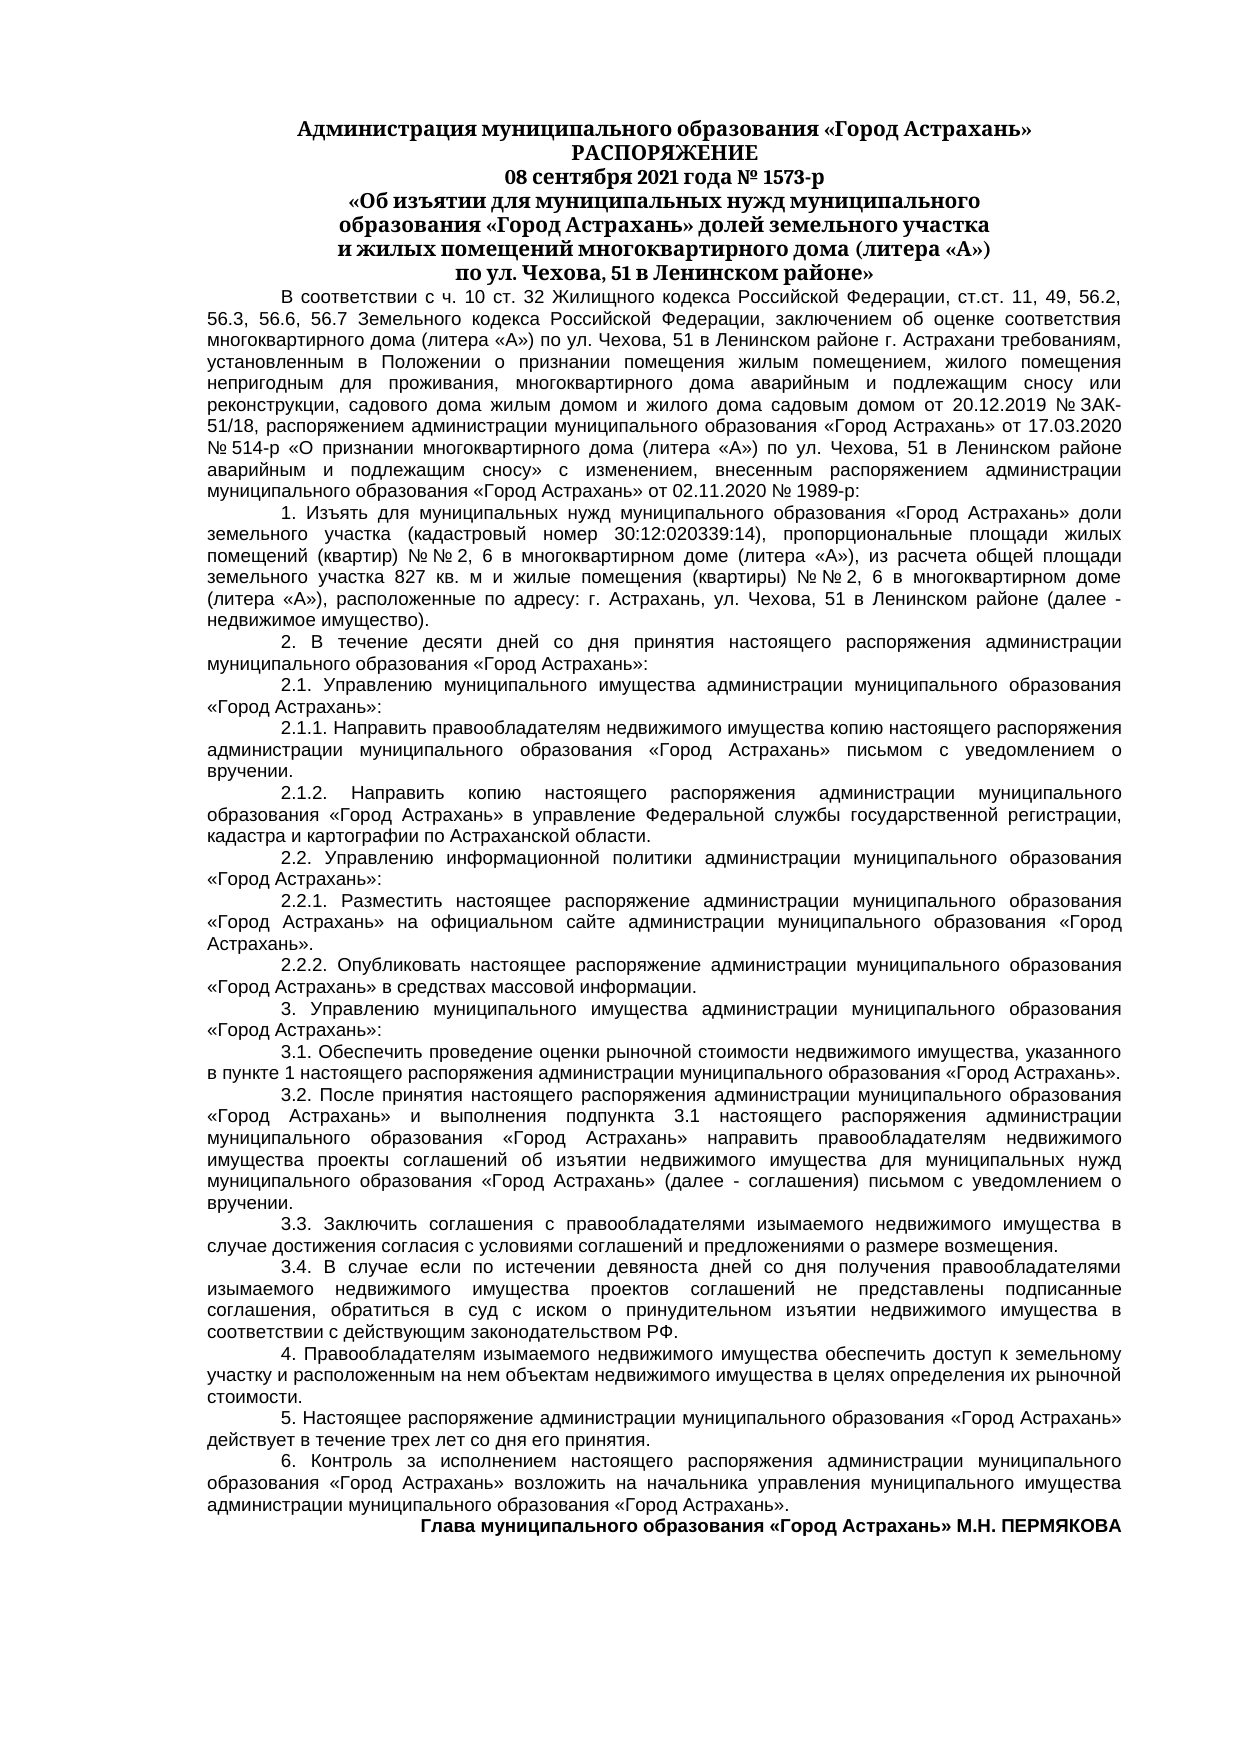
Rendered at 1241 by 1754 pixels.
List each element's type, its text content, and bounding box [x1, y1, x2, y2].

text 6. Контроль за исполнением настоящего распоряжения администрации муниципального образования «Город Астрахань» возложить на начальника управления муниципального имущества администрации муниципального образования «Город Астрахань». [207, 1450, 1122, 1515]
text образования «Город Астрахань» долей земельного участка [207, 214, 1122, 238]
text по ул. Чехова, 51 в Ленинском районе» [207, 262, 1122, 286]
text Глава муниципального образования «Город Астрахань» М.Н. ПЕРМЯКОВА [207, 1515, 1122, 1536]
text Администрация муниципального образования «Город Астрахань» [207, 118, 1122, 142]
text 5. Настоящее распоряжение администрации муниципального образования «Город Астрахань» действует в течение трех лет со дня его принятия. [207, 1407, 1122, 1450]
text «Об изъятии для муниципальных нужд муниципального [207, 190, 1122, 214]
text 2.2. Управлению информационной политики администрации муниципального образования «Город Астрахань»: [207, 846, 1122, 889]
text 2.1.2. Направить копию настоящего распоряжения администрации муниципального образования «Город Астрахань» в управление Федеральной службы государственной регистрации, кадастра и картографии по Астраханской области. [207, 782, 1122, 846]
text 3.3. Заключить соглашения с правообладателями изымаемого недвижимого имущества в случае достижения согласия с условиями соглашений и предложениями о размере возмещения. [207, 1213, 1122, 1256]
text 2.1.1. Направить правообладателям недвижимого имущества копию настоящего распоряжения администрации муниципального образования «Город Астрахань» письмом с уведомлением о вручении. [207, 717, 1122, 782]
text 3. Управлению муниципального имущества администрации муниципального образования «Город Астрахань»: [207, 997, 1122, 1041]
text 2.2.1. Разместить настоящее распоряжение администрации муниципального образования «Город Астрахань» на официальном сайте администрации муниципального образования «Город Астрахань». [207, 889, 1122, 954]
text 2. В течение десяти дней со дня принятия настоящего распоряжения администрации муниципального образования «Город Астрахань»: [207, 631, 1122, 674]
text 2.1. Управлению муниципального имущества администрации муниципального образования «Город Астрахань»: [207, 674, 1122, 717]
text 3.4. В случае если по истечении девяноста дней со дня получения правообладателями изымаемого недвижимого имущества проектов соглашений не представлены подписанные соглашения, обратиться в суд с иском о принудительном изъятии недвижимого имущества в соответствии с действующим законодательством РФ. [207, 1256, 1122, 1342]
text РАСПОРЯЖЕНИЕ [207, 142, 1122, 166]
text 08 сентября 2021 года № 1573-р [207, 166, 1122, 190]
text 3.1. Обеспечить проведение оценки рыночной стоимости недвижимого имущества, указанного в пункте 1 настоящего распоряжения администрации муниципального образования «Город Астрахань». [207, 1041, 1122, 1084]
text и жилых помещений многоквартирного дома (литера «А») [207, 238, 1122, 262]
text 3.2. После принятия настоящего распоряжения администрации муниципального образования «Город Астрахань» и выполнения подпункта 3.1 настоящего распоряжения администрации муниципального образования «Город Астрахань» направить правообладателям недвижимого имущества проекты соглашений об изъятии недвижимого имущества для муниципальных нужд муниципального образования «Город Астрахань» (далее - соглашения) письмом с уведомлением о вручении. [207, 1084, 1122, 1213]
text 1. Изъять для муниципальных нужд муниципального образования «Город Астрахань» доли земельного участка (кадастровый номер 30:12:020339:14), пропорциональные площади жилых помещений (квартир) № № 2, 6 в многоквартирном доме (литера «А»), из расчета общей площади земельного участка 827 кв. м и жилые помещения (квартиры) № № 2, 6 в многоквартирном доме (литера «А»), расположенные по адресу: г. Астрахань, ул. Чехова, 51 в Ленинском районе (далее - недвижимое имущество). [207, 501, 1122, 631]
text 2.2.2. Опубликовать настоящее распоряжение администрации муниципального образования «Город Астрахань» в средствах массовой информации. [207, 954, 1122, 997]
text 4. Правообладателям изымаемого недвижимого имущества обеспечить доступ к земельному участку и расположенным на нем объектам недвижимого имущества в целях определения их рыночной стоимости. [207, 1342, 1122, 1407]
text В соответствии с ч. 10 ст. 32 Жилищного кодекса Российской Федерации, ст.ст. 11, 49, 56.2, 56.3, 56.6, 56.7 Земельного кодекса Российской Федерации, заключением об оценке соответствия многоквартирного дома (литера «А») по ул. Чехова, 51 в Ленинском районе г. Астрахани требованиям, установленным в Положении о признании помещения жилым помещением, жилого помещения непригодным для проживания, многоквартирного дома аварийным и подлежащим сносу или реконструкции, садового дома жилым домом и жилого дома садовым домом от 20.12.2019 № ЗАК-51/18, распоряжением администрации муниципального образования «Город Астрахань» от 17.03.2020 № 514-р «О признании многоквартирного дома (литера «А») по ул. Чехова, 51 в Ленинском районе аварийным и подлежащим сносу» с изменением, внесенным распоряжением администрации муниципального образования «Город Астрахань» от 02.11.2020 № 1989-р: [207, 286, 1122, 501]
